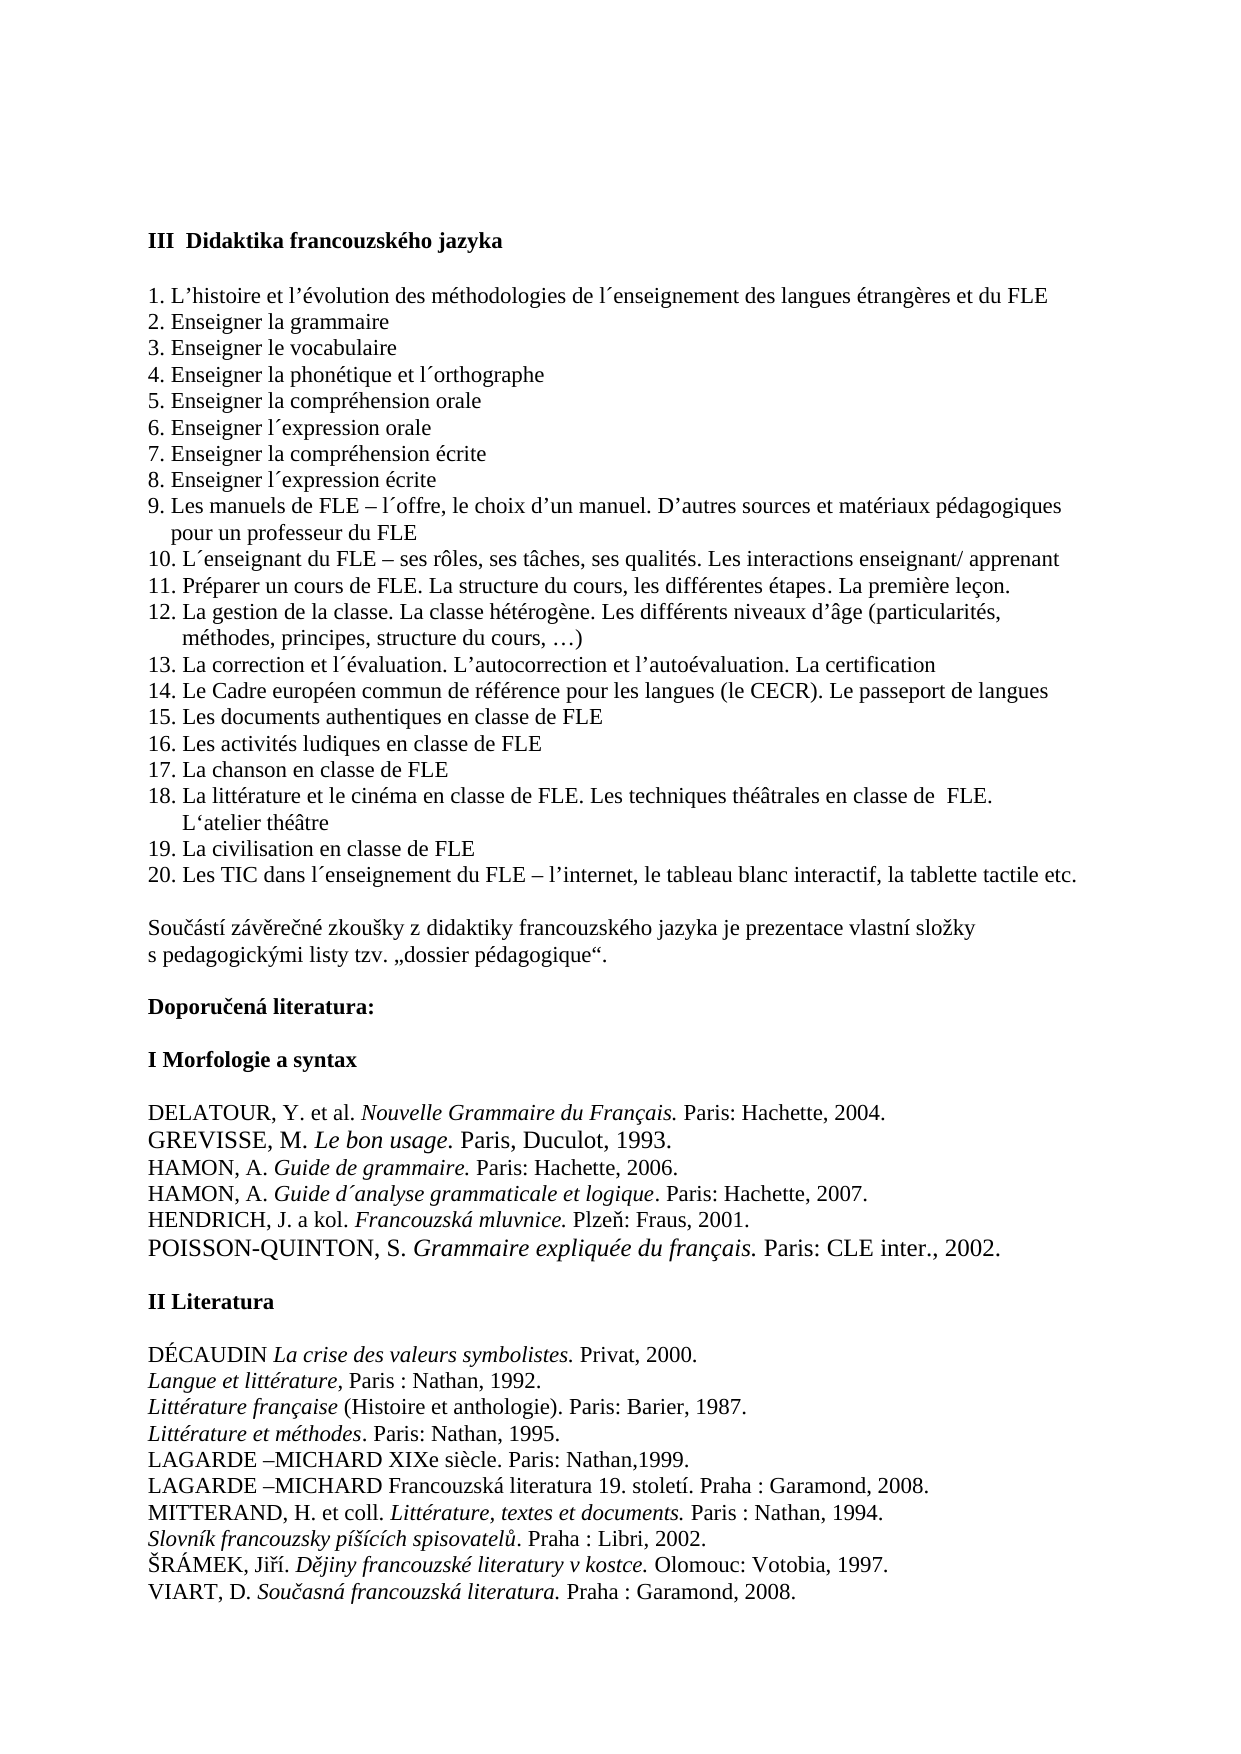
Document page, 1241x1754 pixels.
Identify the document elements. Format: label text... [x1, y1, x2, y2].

text méthodes, principes, structure du cours, …) [148, 624, 1093, 651]
text 4. Enseigner la phonétique et l´orthographe [148, 361, 1093, 387]
text pour un professeur du FLE [148, 519, 1093, 545]
text L‘atelier théâtre [148, 809, 1093, 835]
text DÉCAUDIN La crise des valeurs symbolistes. Privat, 2000. [148, 1341, 1093, 1367]
text 11. Préparer un cours de FLE. La structure du cours, les différentes étapes. La première leçon. [148, 572, 1093, 598]
text Langue et littérature, Paris : Nathan, 1992. [148, 1367, 1093, 1393]
text GREVISSE, M. Le bon usage. Paris, Duculot, 1993. [148, 1125, 1093, 1154]
text 10. L´enseignant du FLE – ses rôles, ses tâches, ses qualités. Les interactions enseignant/ apprenant [148, 545, 1093, 572]
text 1. L’histoire et l’évolution des méthodologies de l´enseignement des langues étrangères et du FLE [148, 282, 1093, 308]
text HAMON, A. Guide d´analyse grammaticale et logique. Paris: Hachette, 2007. [148, 1180, 1093, 1207]
text 7. Enseigner la compréhension écrite [148, 440, 1093, 466]
text Slovník francouzsky píšících spisovatelů. Praha : Libri, 2002. [148, 1525, 1093, 1552]
text MITTERAND, H. et coll. Littérature, textes et documents. Paris : Nathan, 1994. [148, 1499, 1093, 1525]
text VIART, D. Současná francouzská literatura. Praha : Garamond, 2008. [148, 1578, 1093, 1604]
text HENDRICH, J. a kol. Francouzská mluvnice. Plzeň: Fraus, 2001. [148, 1207, 1093, 1233]
text II Literatura [148, 1288, 1093, 1314]
text 6. Enseigner l´expression orale [148, 413, 1093, 440]
text 12. La gestion de la classe. La classe hétérogène. Les différents niveaux d’âge (particularités, [148, 598, 1093, 624]
text LAGARDE –MICHARD XIXe siècle. Paris: Nathan,1999. [148, 1446, 1093, 1472]
text Doporučená literatura: [148, 993, 1093, 1020]
text 13. La correction et l´évaluation. L’autocorrection et l’autoévaluation. La certification [148, 651, 1093, 677]
text III Didaktika francouzského jazyka [148, 227, 1093, 254]
text 8. Enseigner l´expression écrite [148, 466, 1093, 493]
text HAMON, A. Guide de grammaire. Paris: Hachette, 2006. [148, 1154, 1093, 1180]
text 3. Enseigner le vocabulaire [148, 334, 1093, 361]
text 16. Les activités ludiques en classe de FLE [148, 730, 1093, 756]
text 18. La littérature et le cinéma en classe de FLE. Les techniques théâtrales en classe de FLE. [148, 782, 1093, 809]
text Součástí závěrečné zkoušky z didaktiky francouzského jazyka je prezentace vlastní složky s pedagogickými listy tzv. „dossier pédagogique“. [148, 914, 1093, 967]
text 2. Enseigner la grammaire [148, 308, 1093, 334]
text Littérature française (Histoire et anthologie). Paris: Barier, 1987. [148, 1393, 1093, 1420]
text Littérature et méthodes. Paris: Nathan, 1995. [148, 1420, 1093, 1446]
text 9. Les manuels de FLE – l´offre, le choix d’un manuel. D’autres sources et matériaux pédagogiques [148, 493, 1093, 519]
text 20. Les TIC dans l´enseignement du FLE – l’internet, le tableau blanc interactif, la tablette tactile etc. [148, 862, 1093, 888]
text ŠRÁMEK, Jiří. Dějiny francouzské literatury v kostce. Olomouc: Votobia, 1997. [148, 1552, 1093, 1578]
text 19. La civilisation en classe de FLE [148, 835, 1093, 862]
text 14. Le Cadre européen commun de référence pour les langues (le CECR). Le passeport de langues [148, 677, 1093, 703]
text 15. Les documents authentiques en classe de FLE [148, 703, 1093, 730]
text POISSON-QUINTON, S. Grammaire expliquée du français. Paris: CLE inter., 2002. [148, 1233, 1093, 1262]
text LAGARDE –MICHARD Francouzská literatura 19. století. Praha : Garamond, 2008. [148, 1472, 1093, 1499]
text 17. La chanson en classe de FLE [148, 756, 1093, 782]
text I Morfologie a syntax [148, 1046, 1093, 1072]
text DELATOUR, Y. et al. Nouvelle Grammaire du Français. Paris: Hachette, 2004. [148, 1099, 1093, 1125]
text 5. Enseigner la compréhension orale [148, 387, 1093, 413]
